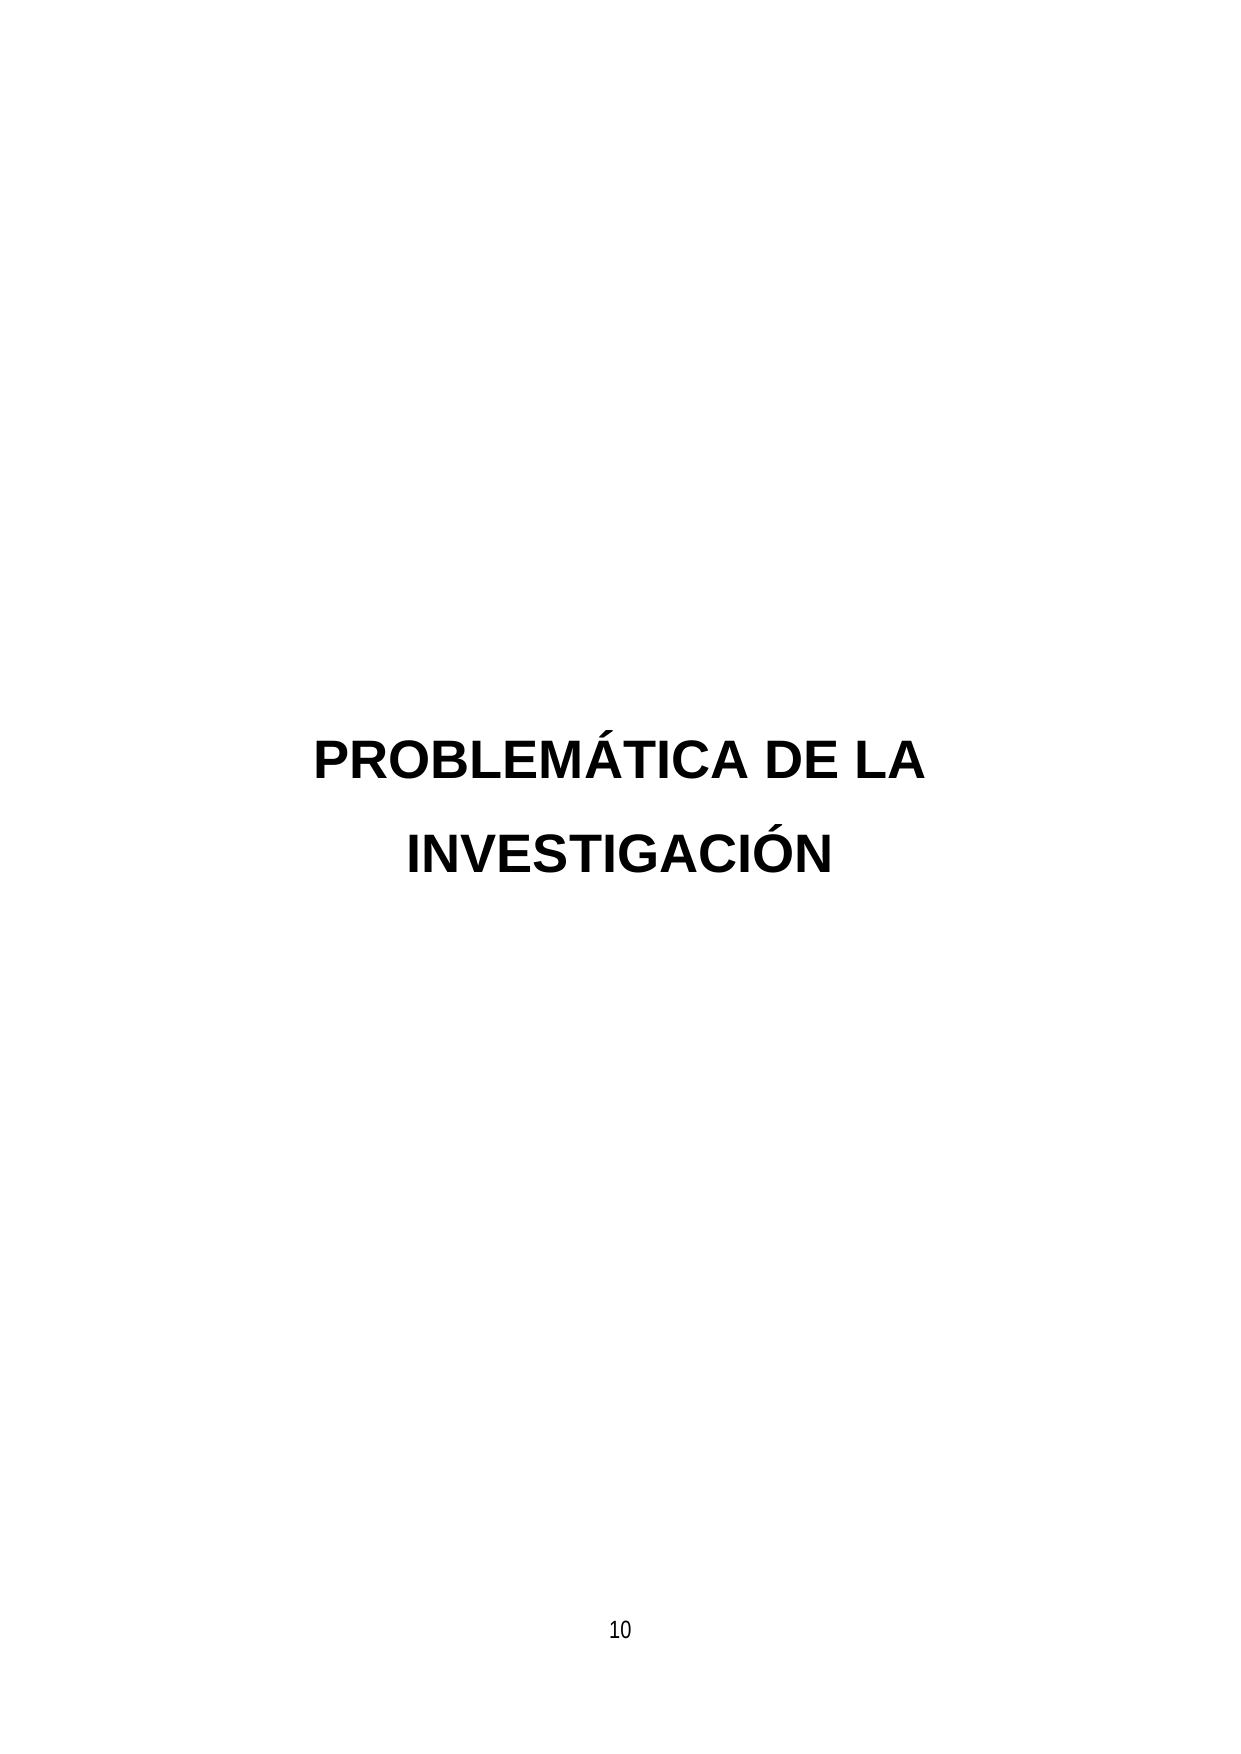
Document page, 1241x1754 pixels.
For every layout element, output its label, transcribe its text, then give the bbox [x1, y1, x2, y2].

text PROBLEMÁTICA DE LA INVESTIGACIÓN [177, 728, 1063, 884]
